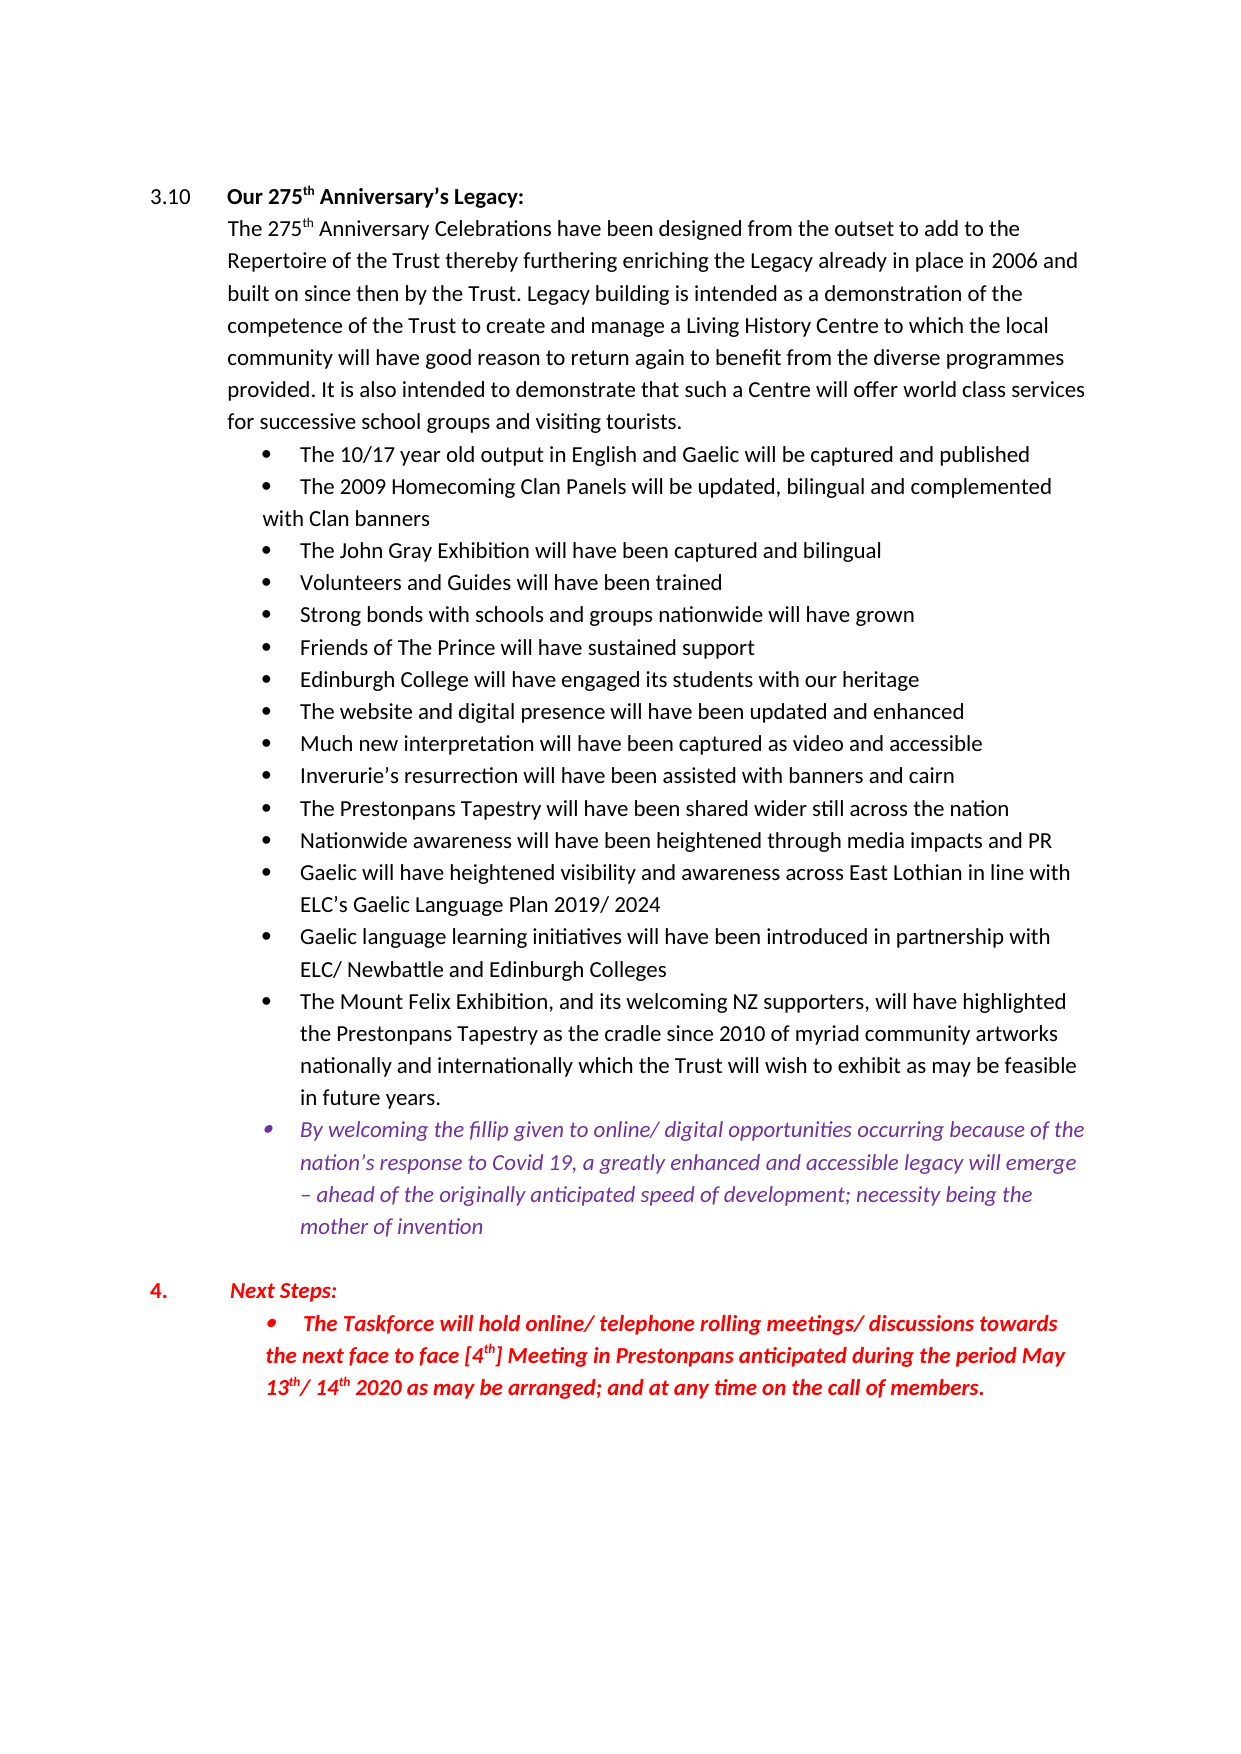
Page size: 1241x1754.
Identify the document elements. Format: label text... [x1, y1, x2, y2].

text competence of the Trust to create and manage a Living History Centre to which the local [150, 311, 1090, 339]
text The 275th Anniversary Celebrations have been designed from the outset to add to the [150, 214, 1090, 242]
list The 10/17 year old output in English and Gaelic will be captured and published [262, 440, 1090, 468]
list Much new interpretation will have been captured as video and accessible [262, 729, 1090, 757]
text community will have good reason to return again to benefit from the diverse programmes [150, 343, 1090, 371]
list Strong bonds with schools and groups nationwide will have grown [262, 601, 1090, 629]
list By welcoming the fillip given to online/ digital opportunities occurring because of the nation’s response to Covid 19, a greatly enhanced and accessible legacy will emerge – ahead of the originally anticipated speed of development; necessity being the mother of invention [262, 1116, 1090, 1240]
list Gaelic language learning initiatives will have been introduced in partnership with ELC/ Newbattle and Edinburgh Colleges [262, 922, 1090, 983]
text the next face to face [4th] Meeting in Prestonpans anticipated during the period May 13th/ 14th 2020 as may be arranged; and at any time on the call of members. [265, 1341, 1090, 1401]
list The 2009 Homecoming Clan Panels will be updated, bilingual and complemented [262, 472, 1090, 500]
text with Clan banners [262, 504, 1090, 532]
list Gaelic will have heightened visibility and awareness across East Lothian in line with ELC’s Gaelic Language Plan 2019/ 2024 [262, 858, 1090, 918]
list Edinburgh College will have engaged its students with our heritage [262, 665, 1090, 693]
text 3.10 Our 275th Anniversary’s Legacy: [150, 182, 1090, 210]
list The John Gray Exhibition will have been captured and bilingual [262, 536, 1090, 564]
text Repertoire of the Trust thereby furthering enriching the Legacy already in place in 2006 and [150, 247, 1090, 274]
list Nationwide awareness will have been heightened through media impacts and PR [262, 826, 1090, 854]
list Volunteers and Guides will have been trained [262, 568, 1090, 596]
list The website and digital presence will have been updated and enhanced [262, 697, 1090, 725]
text 4. Next Steps: [150, 1277, 1090, 1304]
list The Mount Felix Exhibition, and its welcoming NZ supporters, will have highlighted the Prestonpans Tapestry as the cradle since 2010 of myriad community artworks nationally and internationally which the Trust will wish to exhibit as may be feasible in future years. [262, 987, 1090, 1111]
list The Taskforce will hold online/ telephone rolling meetings/ discussions towards [265, 1309, 1090, 1337]
text built on since then by the Trust. Legacy building is intended as a demonstration of the [150, 279, 1090, 307]
text provided. It is also intended to demonstrate that such a Centre will offer world class services [150, 375, 1090, 403]
list Friends of The Prince will have sustained support [262, 633, 1090, 661]
list Inverurie’s resurrection will have been assisted with banners and cairn [262, 762, 1090, 789]
text for successive school groups and visiting tourists. [150, 407, 1090, 436]
list The Prestonpans Tapestry will have been shared wider still across the nation [262, 794, 1090, 822]
